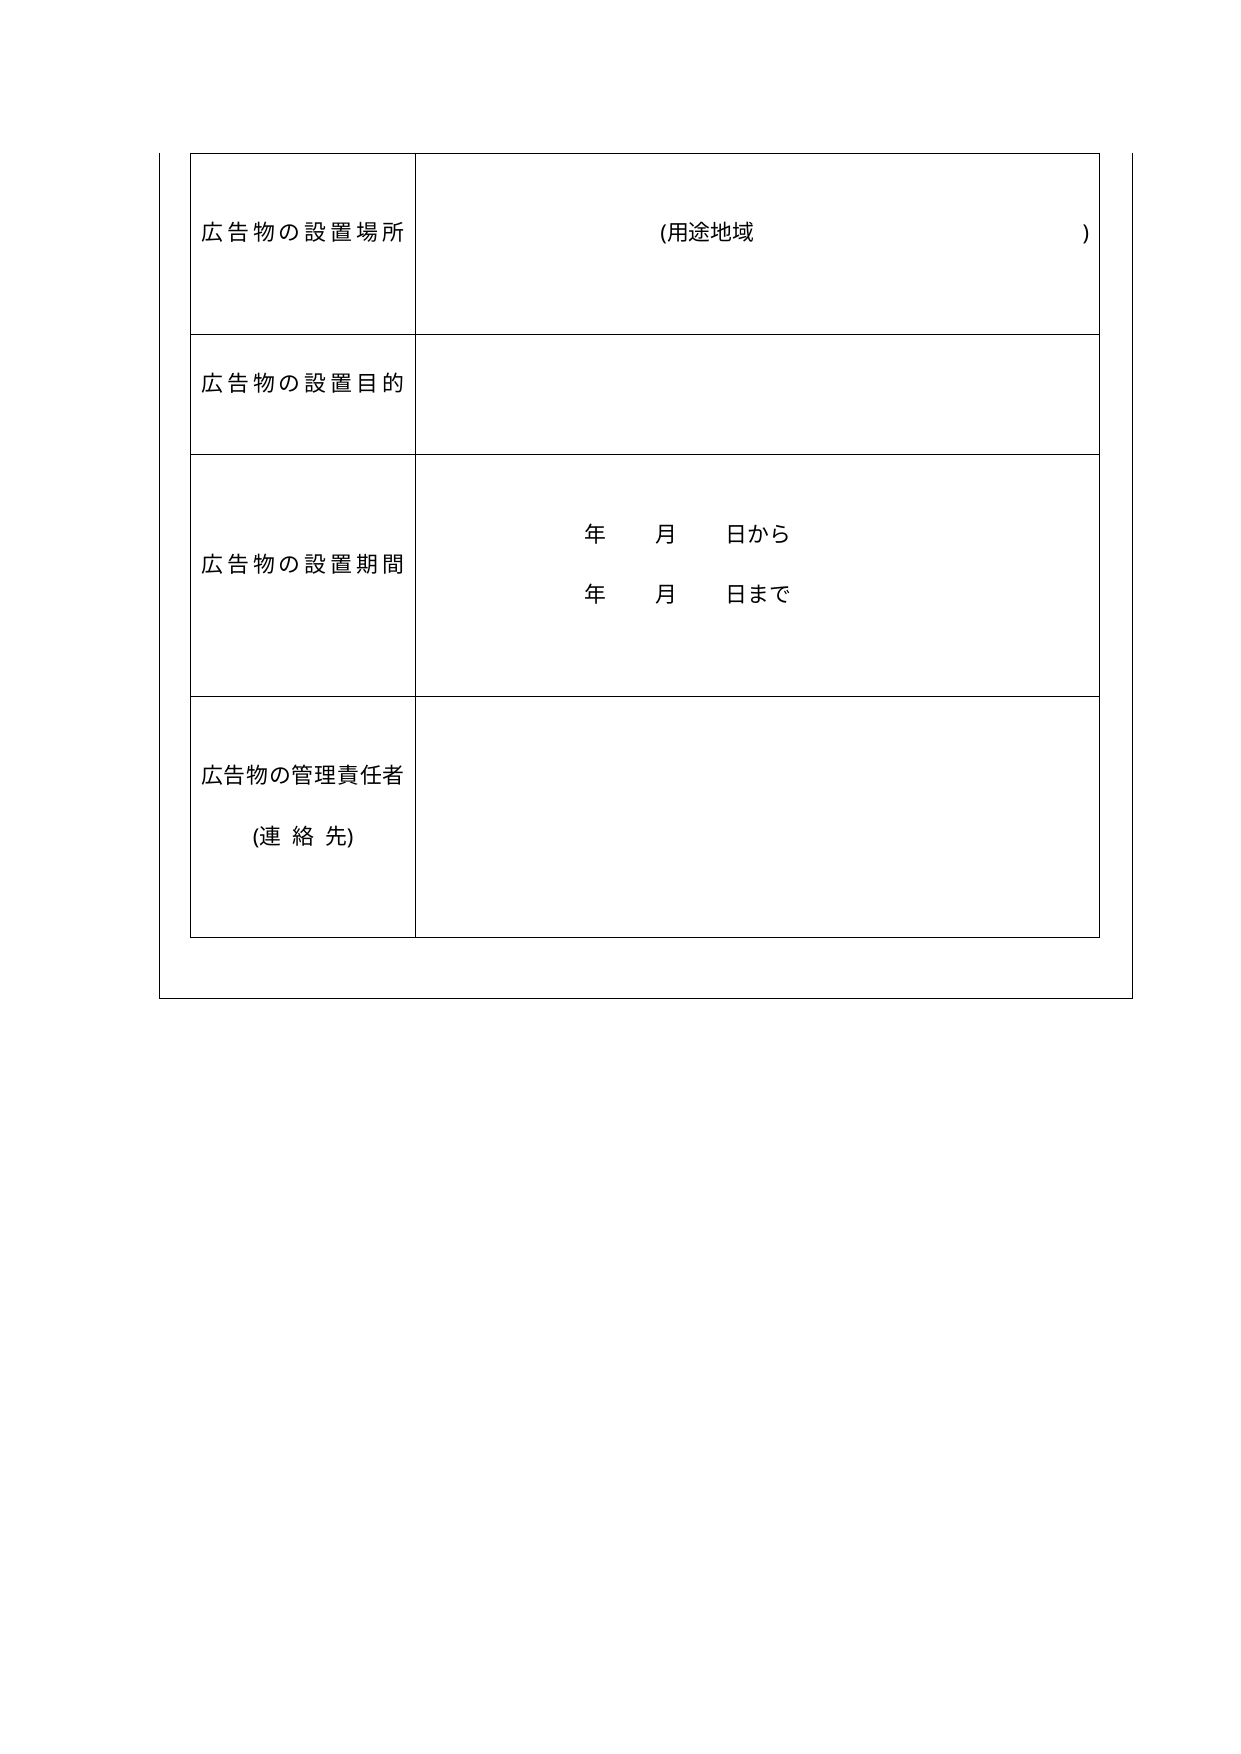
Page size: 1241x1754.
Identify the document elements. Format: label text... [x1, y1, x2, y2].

table_cell 広告物の管理責任者 (連絡先) [191, 697, 415, 937]
table_cell [416, 335, 1099, 454]
table_cell 広告物の設置場所 [191, 154, 415, 333]
table_cell [160, 937, 1132, 997]
table_cell 広告物の設置期間 [191, 455, 415, 696]
table_cell (用途地域 ) [416, 154, 1099, 333]
table_cell 広告物の設置目的 [191, 335, 415, 454]
table_cell [416, 697, 1099, 937]
table_cell 年 月 日から 年 月 日まで [416, 455, 1099, 696]
